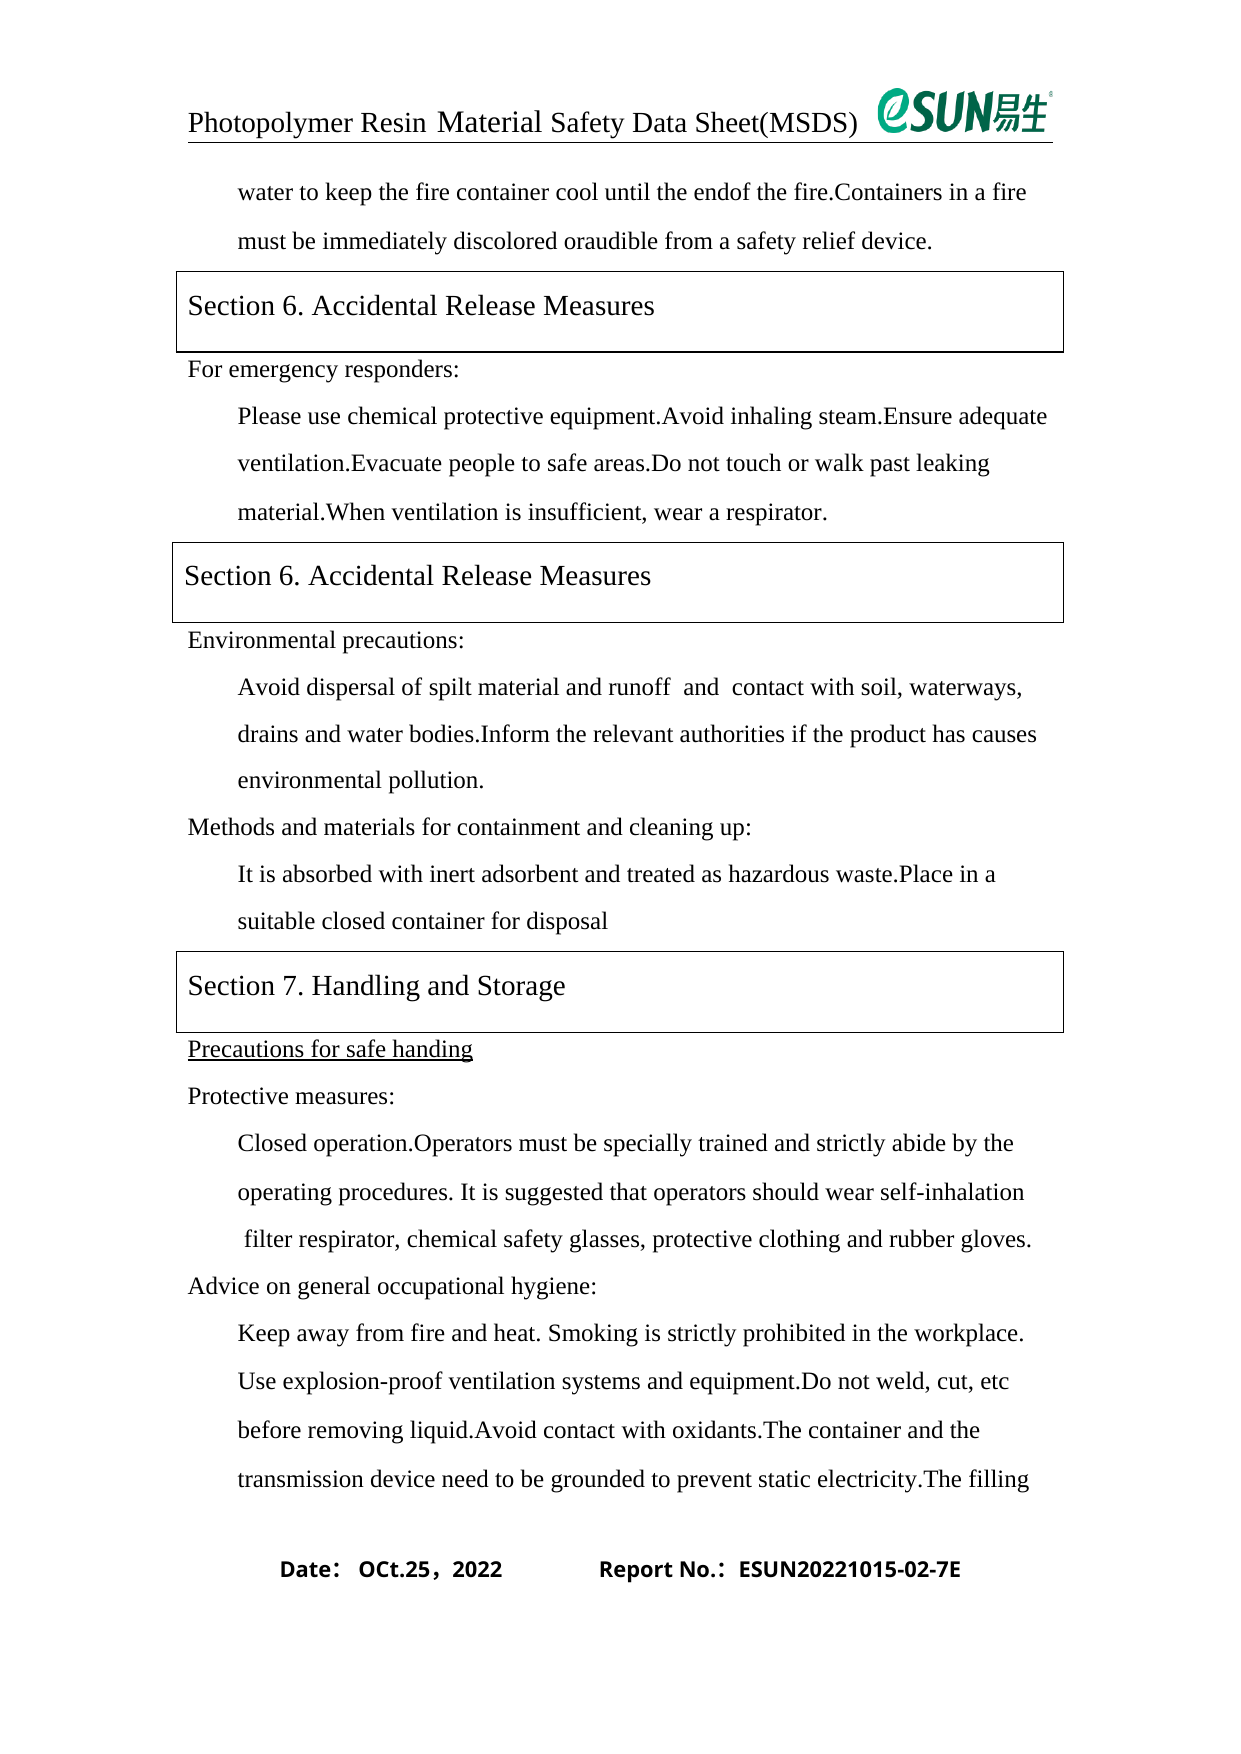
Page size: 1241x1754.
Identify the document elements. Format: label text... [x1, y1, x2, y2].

table_header Section 6. Accidental Release Measures [177, 272, 1063, 351]
text Precautions for safe handing [187, 1033, 1053, 1065]
text drains and water bodies.Inform the relevant authorities if the product has causes [237, 717, 1053, 749]
text filter respirator, chemical safety glasses, protective clothing and rubber gloves. [237, 1222, 1053, 1254]
text Please use chemical protective equipment.Avoid inhaling steam.Ensure adequate [187, 399, 1053, 432]
text Methods and materials for containment and cleaning up: [187, 811, 1053, 843]
text Protective measures: [187, 1079, 1053, 1112]
text environmental pollution. [237, 764, 1053, 796]
picture [877, 88, 1053, 133]
text Avoid dispersal of spilt material and runoff and contact with soil, waterways, [237, 670, 1053, 702]
text Environmental precautions: [187, 623, 1053, 656]
table_header Section 6. Accidental Release Measures [173, 543, 1063, 622]
table_header Section 7. Handling and Storage [177, 952, 1063, 1032]
text suitable closed container for disposal [237, 904, 1053, 937]
text For emergency responders: [187, 353, 1053, 385]
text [237, 175, 1053, 257]
text It is absorbed with inert adsorbent and treated as hazardous waste.Place in a [237, 857, 1053, 890]
text Advice on general occupational hygiene: [187, 1269, 1053, 1301]
text Closed operation.Operators must be specially trained and strictly abide by the operating procedures. It is suggested that operators should wear self-inhalation [237, 1126, 1053, 1208]
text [237, 1316, 1053, 1494]
text ventilation.Evacuate people to safe areas.Do not touch or walk past leaking material.When ventilation is insufficient, wear a respirator. [237, 446, 1053, 527]
